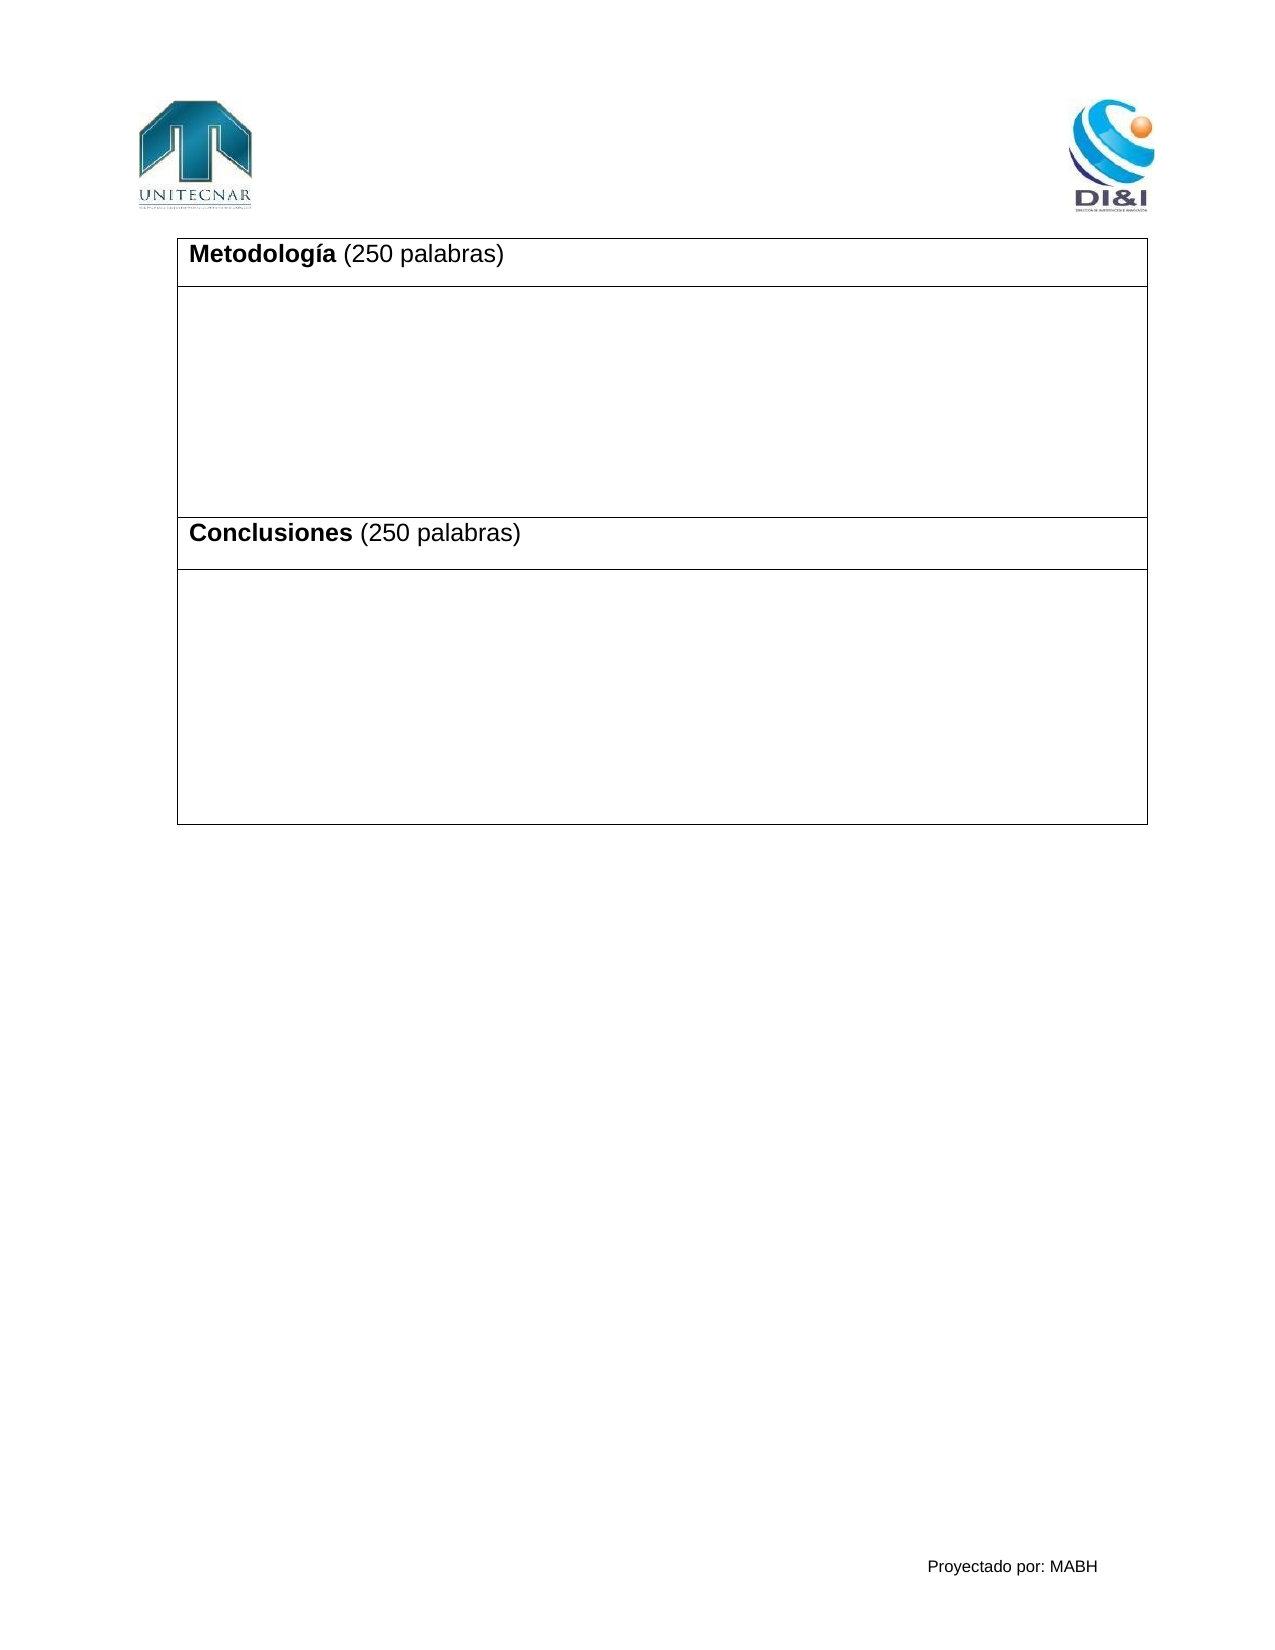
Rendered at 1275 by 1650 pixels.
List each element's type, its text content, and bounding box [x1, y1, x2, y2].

picture [138, 100, 253, 209]
table_cell [178, 287, 1147, 517]
table_cell Metodología (250 palabras) [178, 239, 1147, 286]
picture [1068, 99, 1155, 212]
table_cell [178, 570, 1147, 824]
table_cell Conclusiones (250 palabras) [178, 518, 1147, 569]
